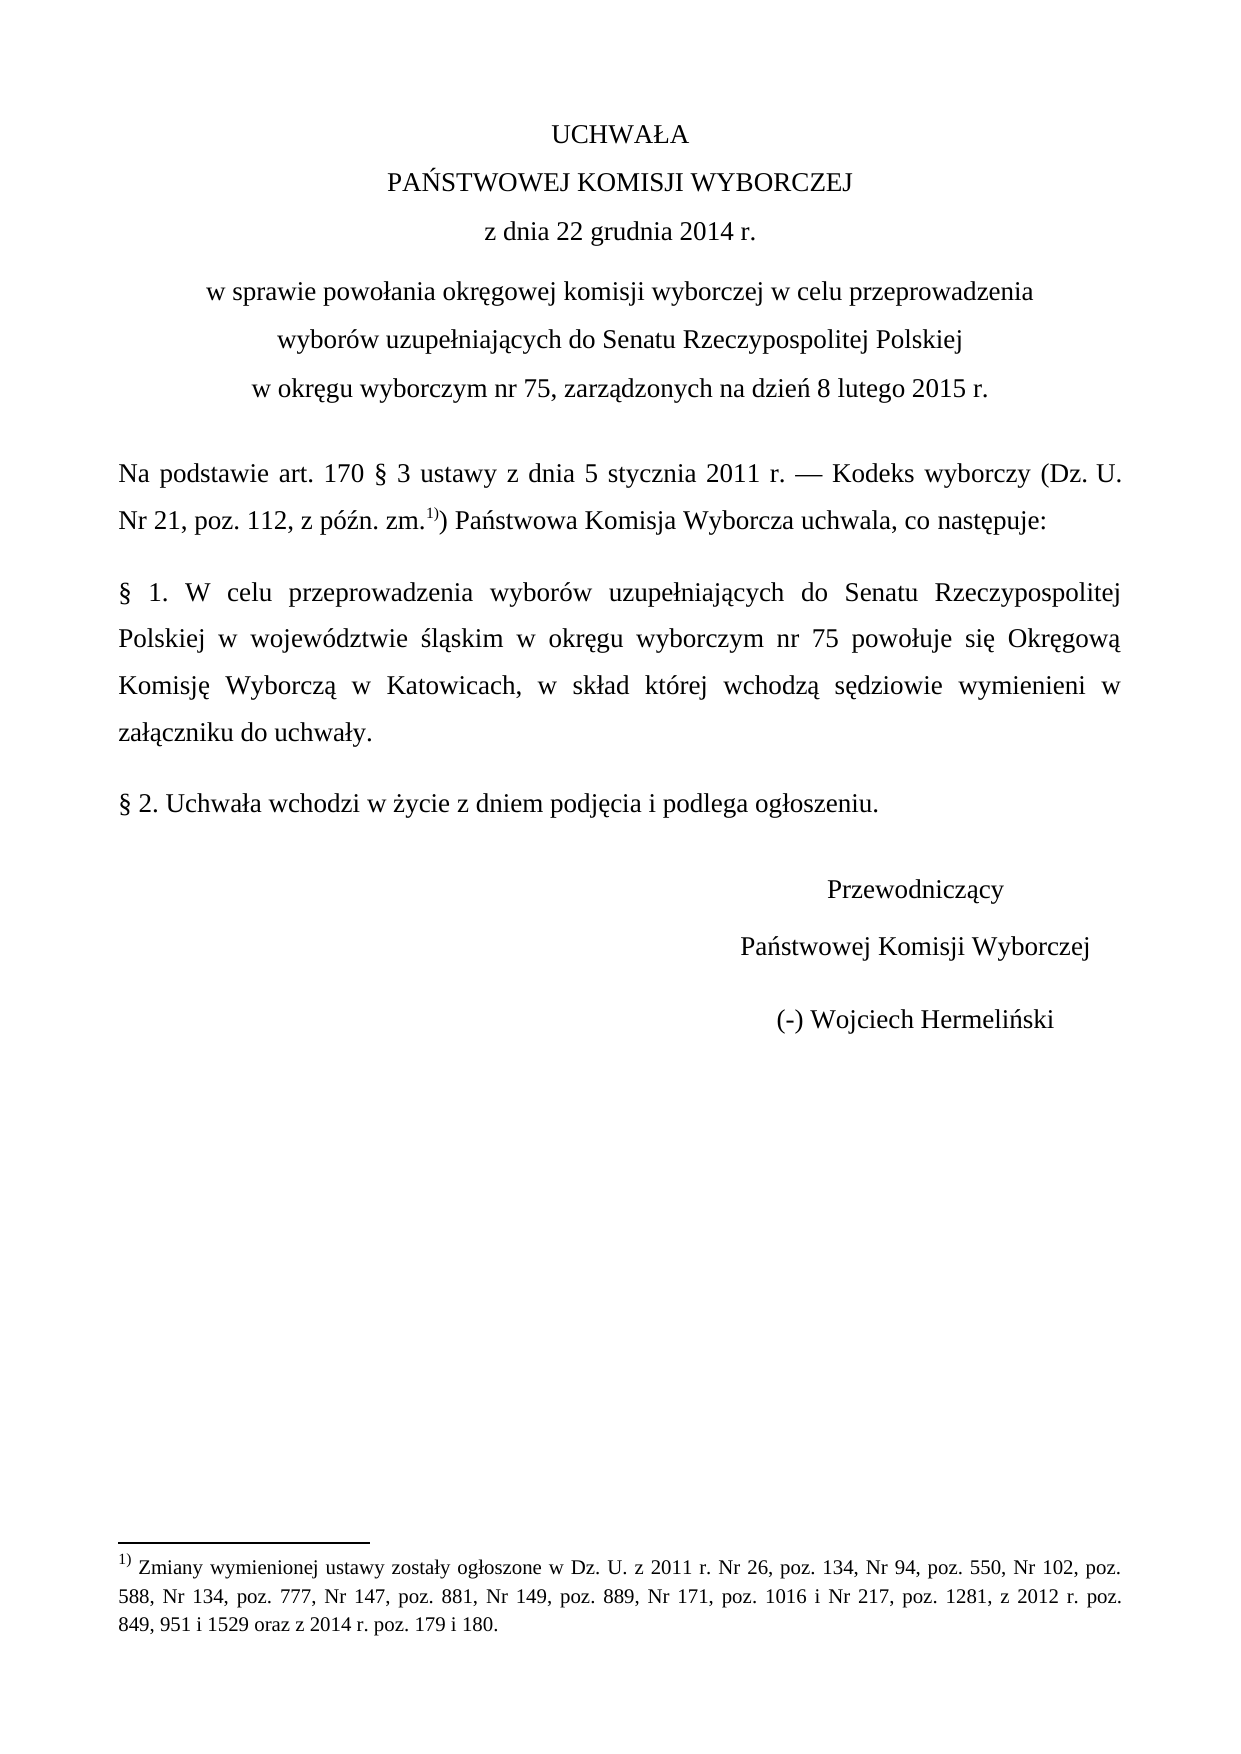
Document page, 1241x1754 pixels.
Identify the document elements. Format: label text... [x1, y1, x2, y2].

text z dnia 22 grudnia 2014 r. [118, 214, 1122, 246]
text PAŃSTWOWEJ KOMISJI WYBORCZEJ [118, 166, 1122, 197]
text Państwowej Komisji Wyborczej [709, 930, 1122, 961]
text wyborów uzupełniających do Senatu Rzeczypospolitej Polskiej [118, 323, 1122, 355]
text w okręgu wyborczym nr 75, zarządzonych na dzień 8 lutego 2015 r. [118, 372, 1122, 403]
text § 1. W celu przeprowadzenia wyborów uzupełniających do Senatu Rzeczypospolitej Polskiej w województwie śląskim w okręgu wyborczym nr 75 powołuje się Okręgową Komisję Wyborczą w Katowicach, w skład której wchodzą sędziowie wymienieni w załączniku do uchwały. [118, 576, 1122, 747]
text UCHWAŁA [118, 118, 1122, 149]
text Na podstawie art. 170 § 3 ustawy z dnia 5 stycznia 2011 r. — Kodeks wyborczy (Dz. U. Nr 21, poz. 112, z późn. zm.)) Państwowa Komisja Wyborcza uchwala, co następuje: [118, 457, 1122, 535]
text (-) Wojciech Hermeliński [709, 1003, 1122, 1034]
text w sprawie powołania okręgowej komisji wyborczej w celu przeprowadzenia [118, 275, 1122, 306]
text Przewodniczący [709, 873, 1122, 904]
text § 2. Uchwała wchodzi w życie z dniem podjęcia i podlega ogłoszeniu. [118, 787, 1122, 819]
